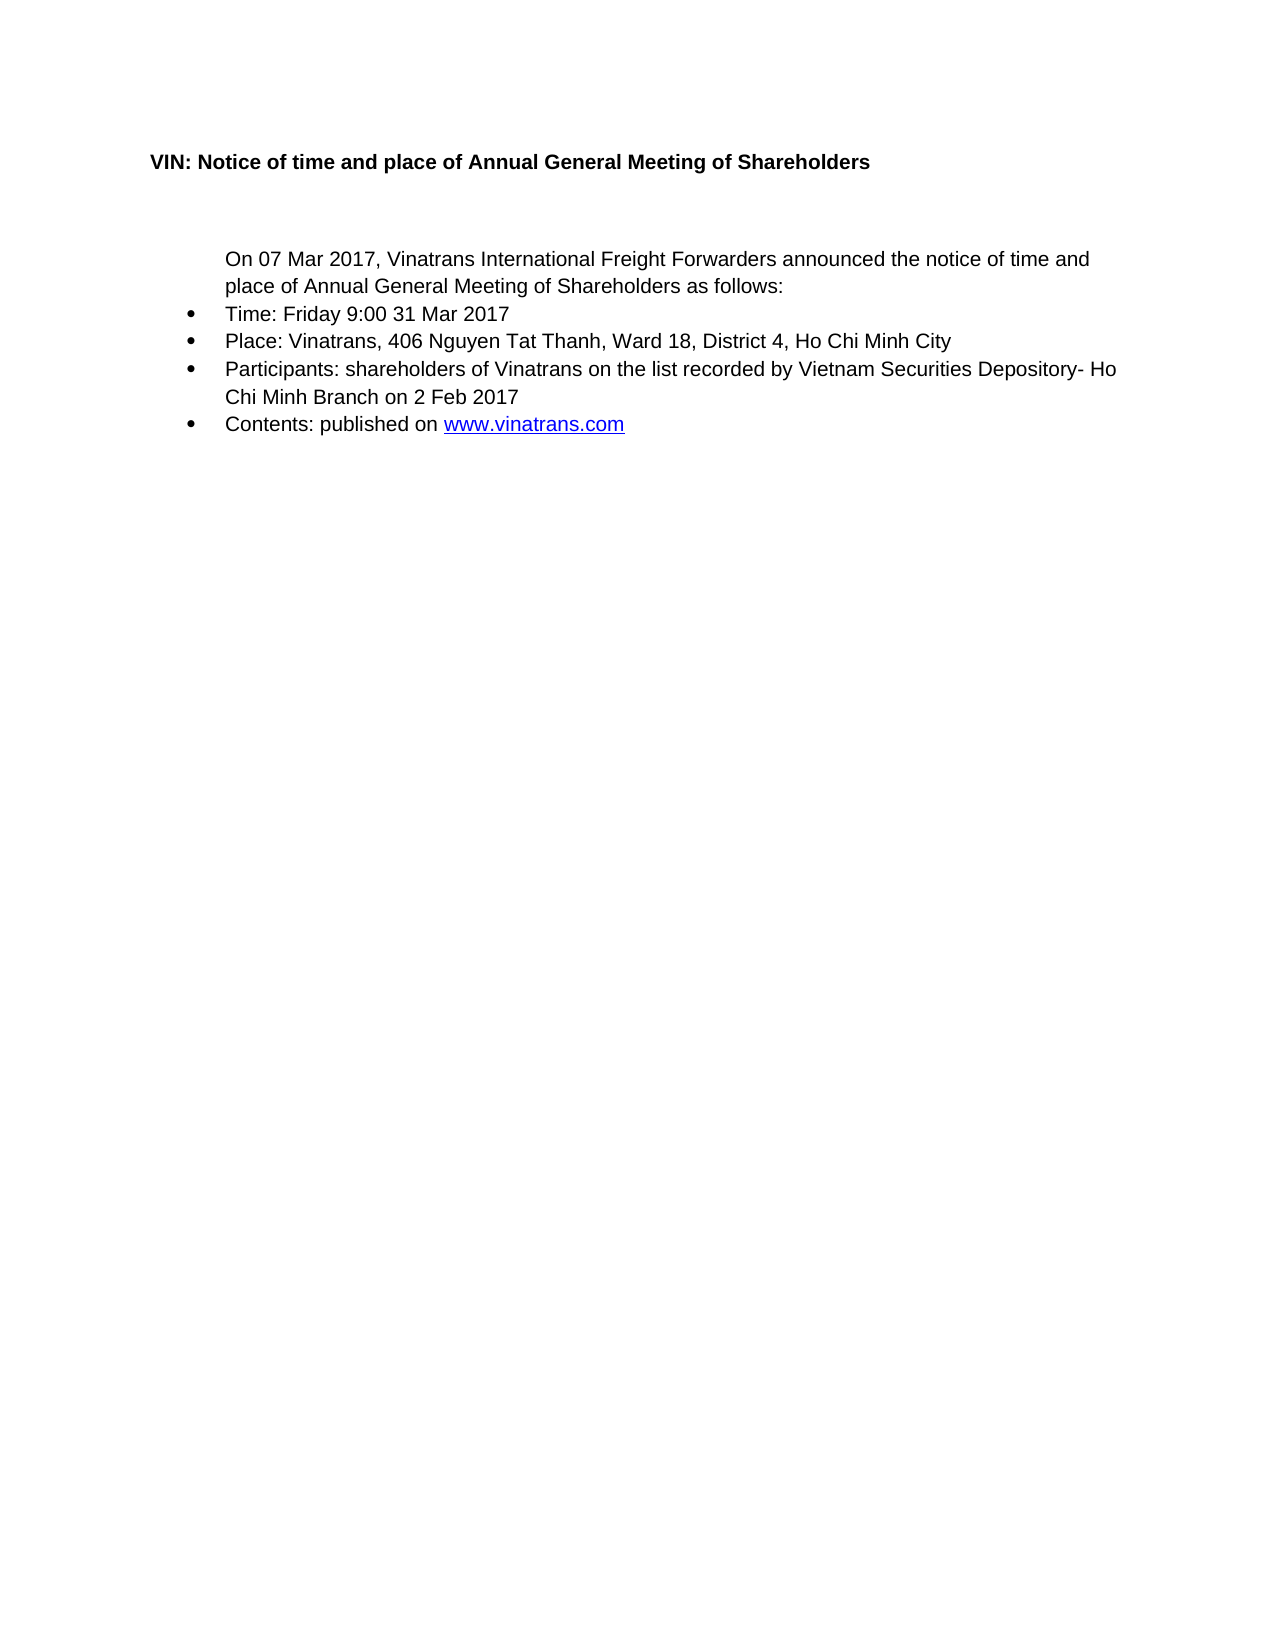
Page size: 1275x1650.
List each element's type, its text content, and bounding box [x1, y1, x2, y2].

list Place: Vinatrans, 406 Nguyen Tat Thanh, Ward 18, District 4, Ho Chi Minh City [187, 329, 1125, 353]
list Contents: published on www.vinatrans.com [187, 412, 1125, 436]
list On 07 Mar 2017, Vinatrans International Freight Forwarders announced the notice of time and place of Annual General Meeting of Shareholders as follows: [225, 247, 1125, 298]
list Participants: shareholders of Vinatrans on the list recorded by Vietnam Securities Depository- Ho Chi Minh Branch on 2 Feb 2017 [187, 357, 1125, 408]
list Time: Friday 9:00 31 Mar 2017 [187, 302, 1125, 326]
text VIN: Notice of time and place of Annual General Meeting of Shareholders [150, 150, 1125, 174]
